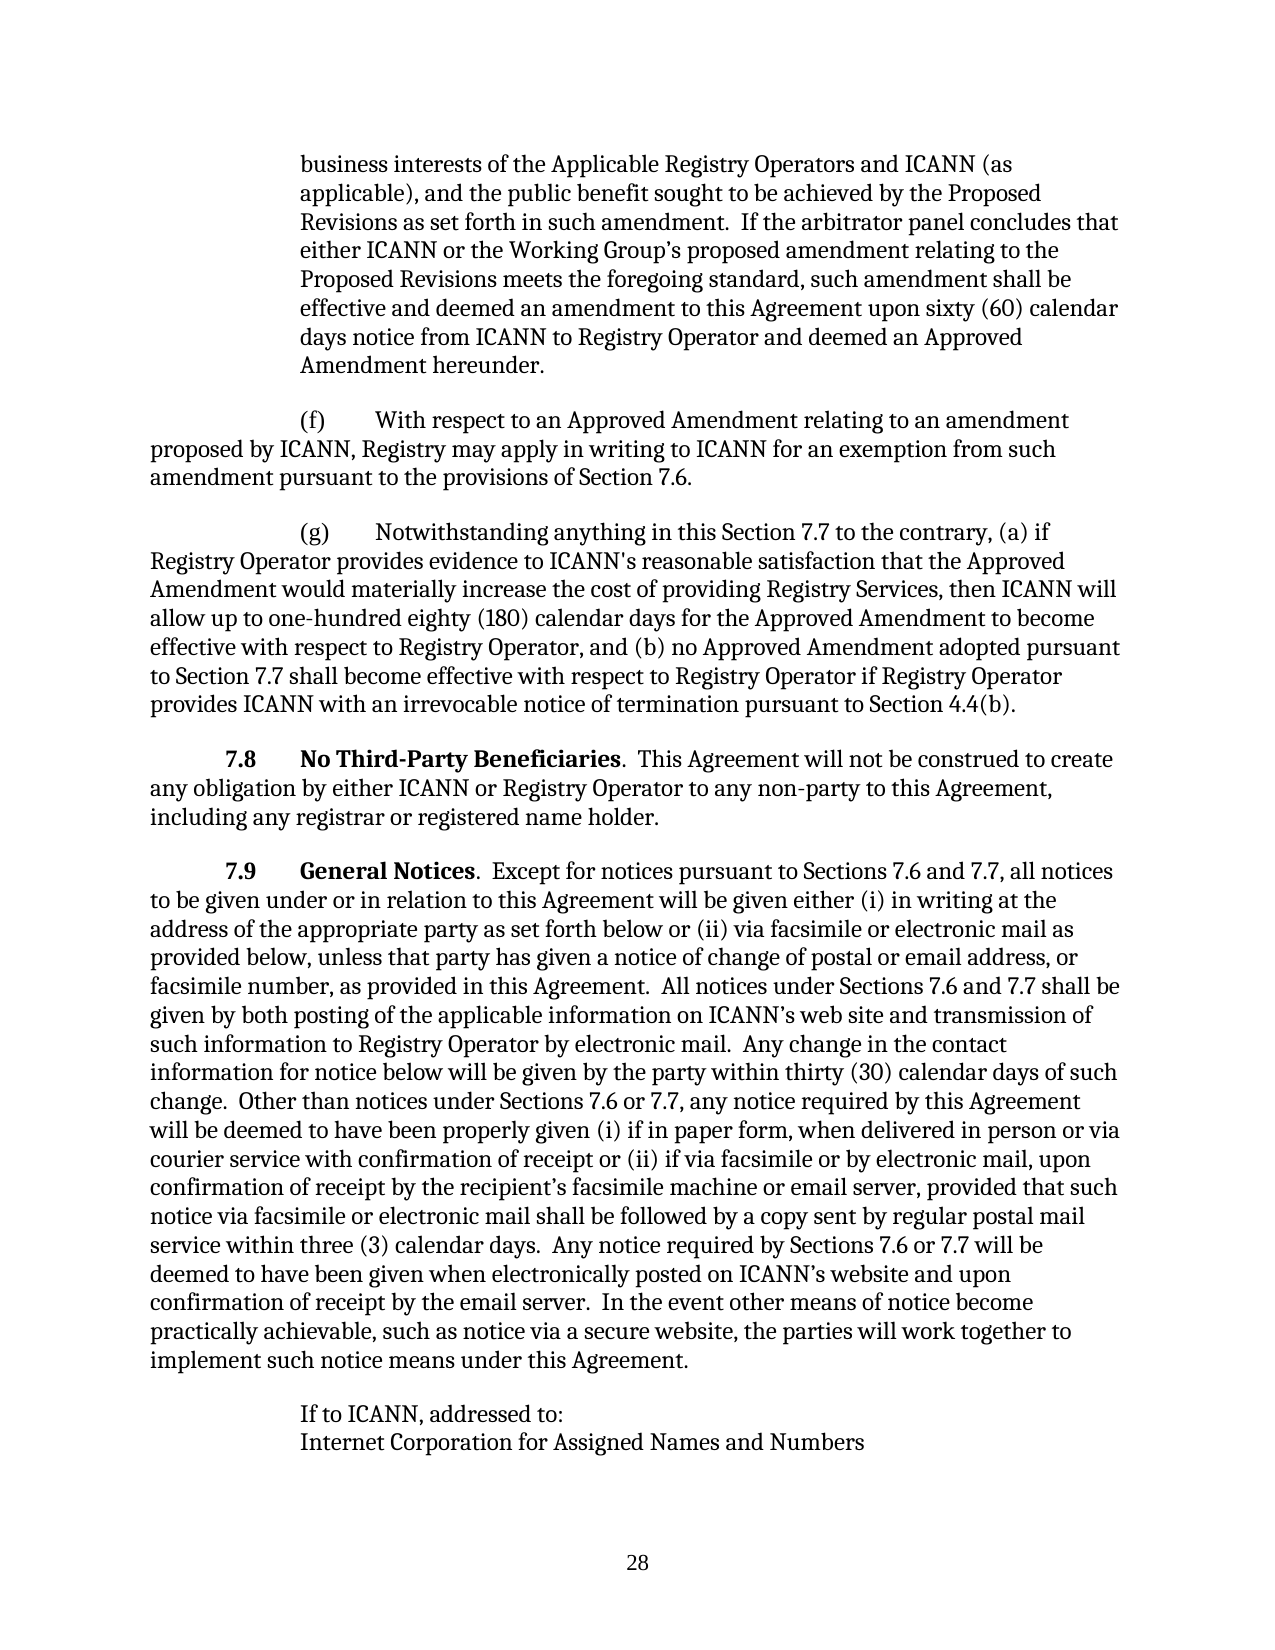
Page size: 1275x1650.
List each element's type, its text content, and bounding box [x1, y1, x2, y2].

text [300, 150, 1125, 380]
text With respect to an Approved Amendment relating to an amendment proposed by ICANN, Registry may apply in writing to ICANN for an exemption from such amendment pursuant to the provisions of Section 7.6. [150, 405, 1125, 492]
text Notwithstanding anything in this Section 7.7 to the contrary, (a) if Registry Operator provides evidence to ICANN's reasonable satisfaction that the Approved Amendment would materially increase the cost of providing Registry Services, then ICANN will allow up to one-hundred eighty (180) calendar days for the Approved Amendment to become effective with respect to Registry Operator, and (b) no Approved Amendment adopted pursuant to Section 7.7 shall become effective with respect to Registry Operator if Registry Operator provides ICANN with an irrevocable notice of termination pursuant to Section 4.4(b). [150, 517, 1125, 719]
text No Third-Party Beneficiaries. This Agreement will not be construed to create any obligation by either ICANN or Registry Operator to any non-party to this Agreement, including any registrar or registered name holder. [150, 744, 1125, 831]
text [300, 1399, 1125, 1457]
text General Notices. Except for notices pursuant to Sections 7.6 and 7.7, all notices to be given under or in relation to this Agreement will be given either (i) in writing at the address of the appropriate party as set forth below or (ii) via facsimile or electronic mail as provided below, unless that party has given a notice of change of postal or email address, or facsimile number, as provided in this Agreement. All notices under Sections 7.6 and 7.7 shall be given by both posting of the applicable information on ICANN’s web site and transmission of such information to Registry Operator by electronic mail. Any change in the contact information for notice below will be given by the party within thirty (30) calendar days of such change. Other than notices under Sections 7.6 or 7.7, any notice required by this Agreement will be deemed to have been properly given (i) if in paper form, when delivered in person or via courier service with confirmation of receipt or (ii) if via facsimile or by electronic mail, upon confirmation of receipt by the recipient’s facsimile machine or email server, provided that such notice via facsimile or electronic mail shall be followed by a copy sent by regular postal mail service within three (3) calendar days. Any notice required by Sections 7.6 or 7.7 will be deemed to have been given when electronically posted on ICANN’s website and upon confirmation of receipt by the email server. In the event other means of notice become practically achievable, such as notice via a secure website, the parties will work together to implement such notice means under this Agreement. [150, 856, 1125, 1374]
